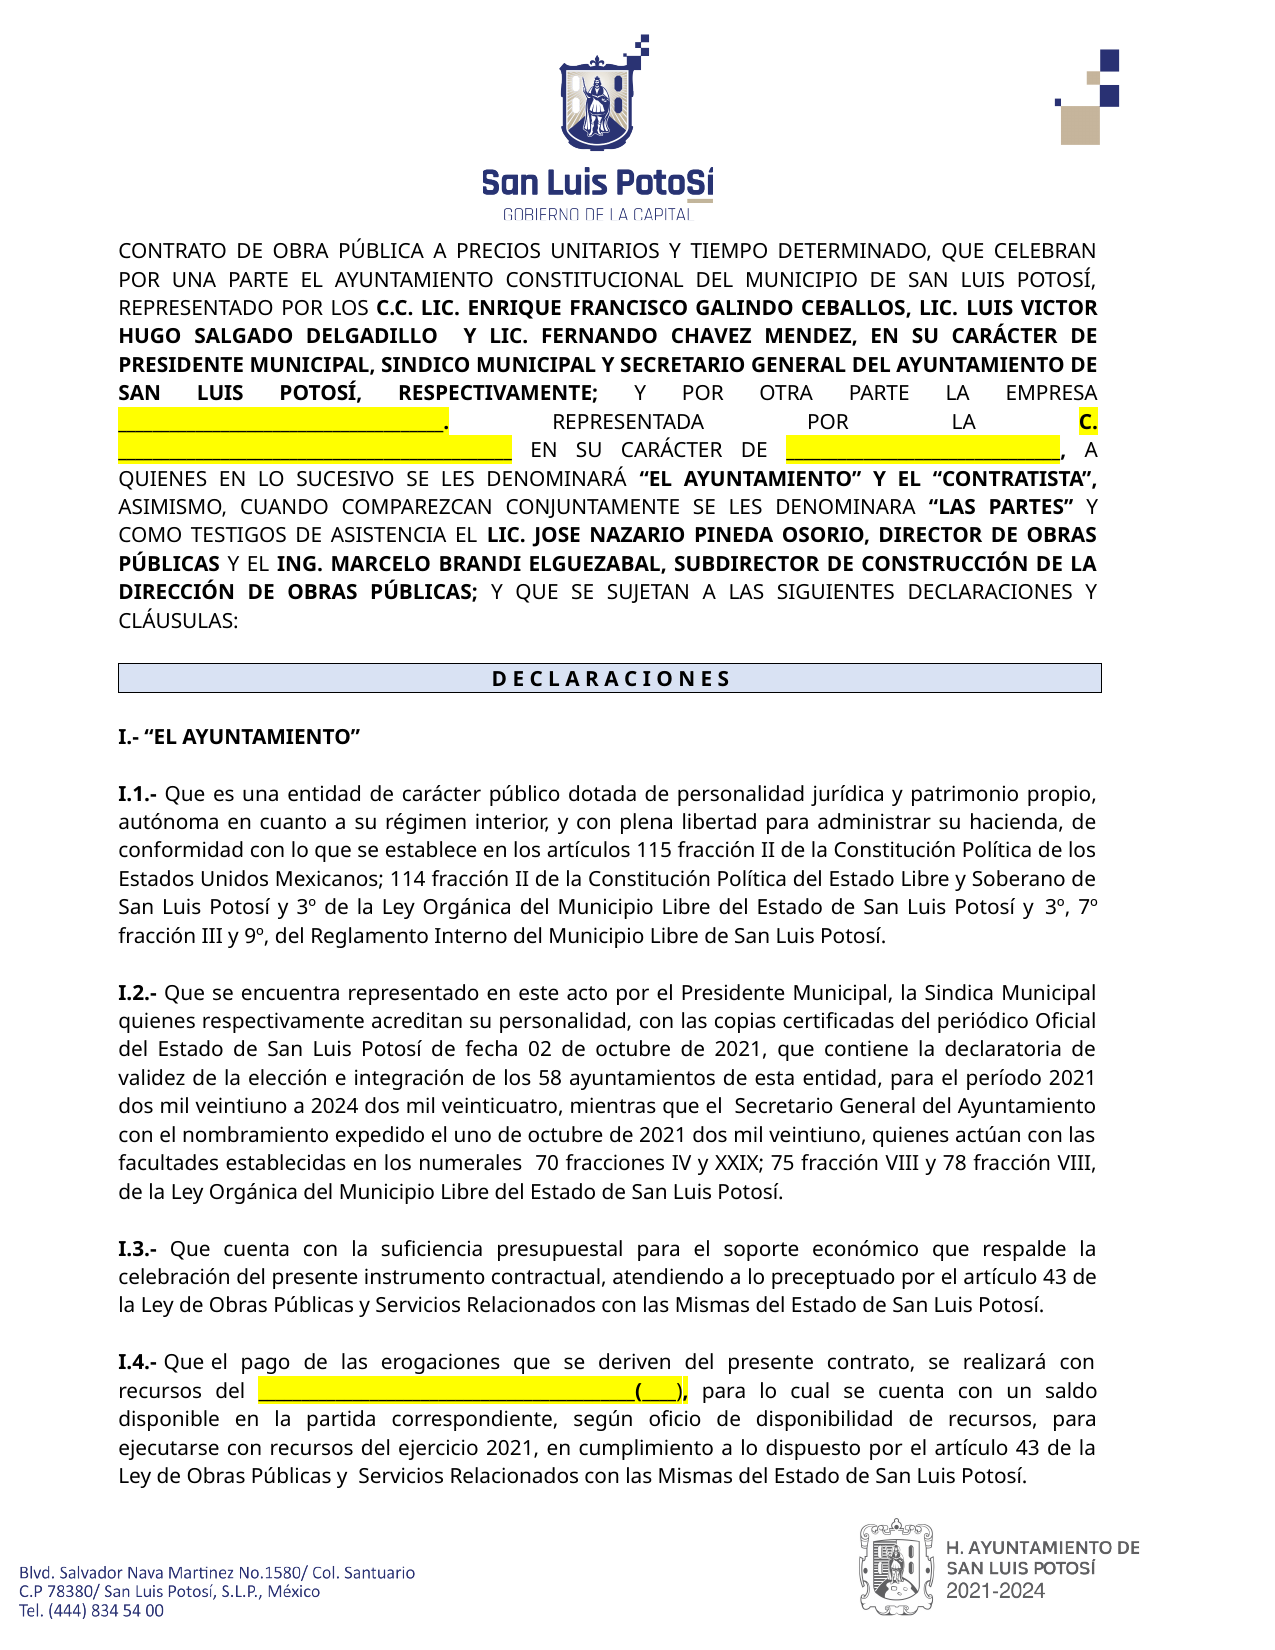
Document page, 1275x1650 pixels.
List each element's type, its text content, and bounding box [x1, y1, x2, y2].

text CONTRATO DE OBRA PÚBLICA A PRECIOS UNITARIOS Y TIEMPO DETERMINADO, QUE CELEBRAN POR UNA PARTE EL AYUNTAMIENTO CONSTITUCIONAL DEL MUNICIPIO DE SAN LUIS POTOSÍ, REPRESENTADO POR LOS C.C. LIC. ENRIQUE FRANCISCO GALINDO CEBALLOS, LIC. LUIS VICTOR HUGO SALGADO DELGADILLO Y LIC. FERNANDO CHAVEZ MENDEZ, EN SU CARÁCTER DE PRESIDENTE MUNICIPAL, SINDICO MUNICIPAL Y SECRETARIO GENERAL DEL AYUNTAMIENTO DE SAN LUIS POTOSÍ, RESPECTIVAMENTE; Y POR OTRA PARTE LA EMPRESA ______________________________________. REPRESENTADA POR LA C. ______________________________________________ EN SU CARÁCTER DE ________________________________, A QUIENES EN LO SUCESIVO SE LES DENOMINARÁ “EL AYUNTAMIENTO” Y EL “CONTRATISTA”, ASIMISMO, CUANDO COMPAREZCAN CONJUNTAMENTE SE LES DENOMINARA “LAS PARTES” Y COMO TESTIGOS DE ASISTENCIA EL LIC. JOSE NAZARIO PINEDA OSORIO, DIRECTOR DE OBRAS PÚBLICAS Y EL ING. MARCELO BRANDI ELGUEZABAL, SUBDIRECTOR DE CONSTRUCCIÓN DE LA DIRECCIÓN DE OBRAS PÚBLICAS; Y QUE SE SUJETAN A LAS SIGUIENTES DECLARACIONES Y CLÁUSULAS: [118, 236, 1098, 634]
text I.3.- Que cuenta con la suficiencia presupuestal para el soporte económico que respalde la celebración del presente instrumento contractual, atendiendo a lo preceptuado por el artículo 43 de la Ley de Obras Públicas y Servicios Relacionados con las Mismas del Estado de San Luis Potosí. [118, 1234, 1098, 1319]
table_header D E C L A R A C I O N E S [119, 664, 1101, 692]
text I.2.- Que se encuentra representado en este acto por el Presidente Municipal, la Sindica Municipal quienes respectivamente acreditan su personalidad, con las copias certificadas del periódico Oficial del Estado de San Luis Potosí de fecha 02 de octubre de 2021, que contiene la declaratoria de validez de la elección e integración de los 58 ayuntamientos de esta entidad, para el período 2021 dos mil veintiuno a 2024 dos mil veinticuatro, mientras que el Secretario General del Ayuntamiento con el nombramiento expedido el uno de octubre de 2021 dos mil veintiuno, quienes actúan con las facultades establecidas en los numerales 70 fracciones IV y XXIX; 75 fracción VIII y 78 fracción VIII, de la Ley Orgánica del Municipio Libre del Estado de San Luis Potosí. [118, 978, 1098, 1205]
picture [19, 1516, 1140, 1619]
text I.4.- Que el pago de las erogaciones que se deriven del presente contrato, se realizará con recursos del ____________________________________________(____), para lo cual se cuenta con un saldo disponible en la partida correspondiente, según oficio de disponibilidad de recursos, para ejecutarse con recursos del ejercicio 2021, en cumplimiento a lo dispuesto por el artículo 43 de la Ley de Obras Públicas y Servicios Relacionados con las Mismas del Estado de San Luis Potosí. [118, 1347, 1098, 1489]
text I.1.- Que es una entidad de carácter público dotada de personalidad jurídica y patrimonio propio, autónoma en cuanto a su régimen interior, y con plena libertad para administrar su hacienda, de conformidad con lo que se establece en los artículos 115 fracción II de la Constitución Política de los Estados Unidos Mexicanos; 114 fracción II de la Constitución Política del Estado Libre y Soberano de San Luis Potosí y 3º de la Ley Orgánica del Municipio Libre del Estado de San Luis Potosí y 3º, 7º fracción III y 9º, del Reglamento Interno del Municipio Libre de San Luis Potosí. [118, 779, 1098, 949]
picture [481, 34, 713, 219]
picture [1053, 49, 1119, 143]
text I.- “EL AYUNTAMIENTO” [118, 722, 1098, 750]
